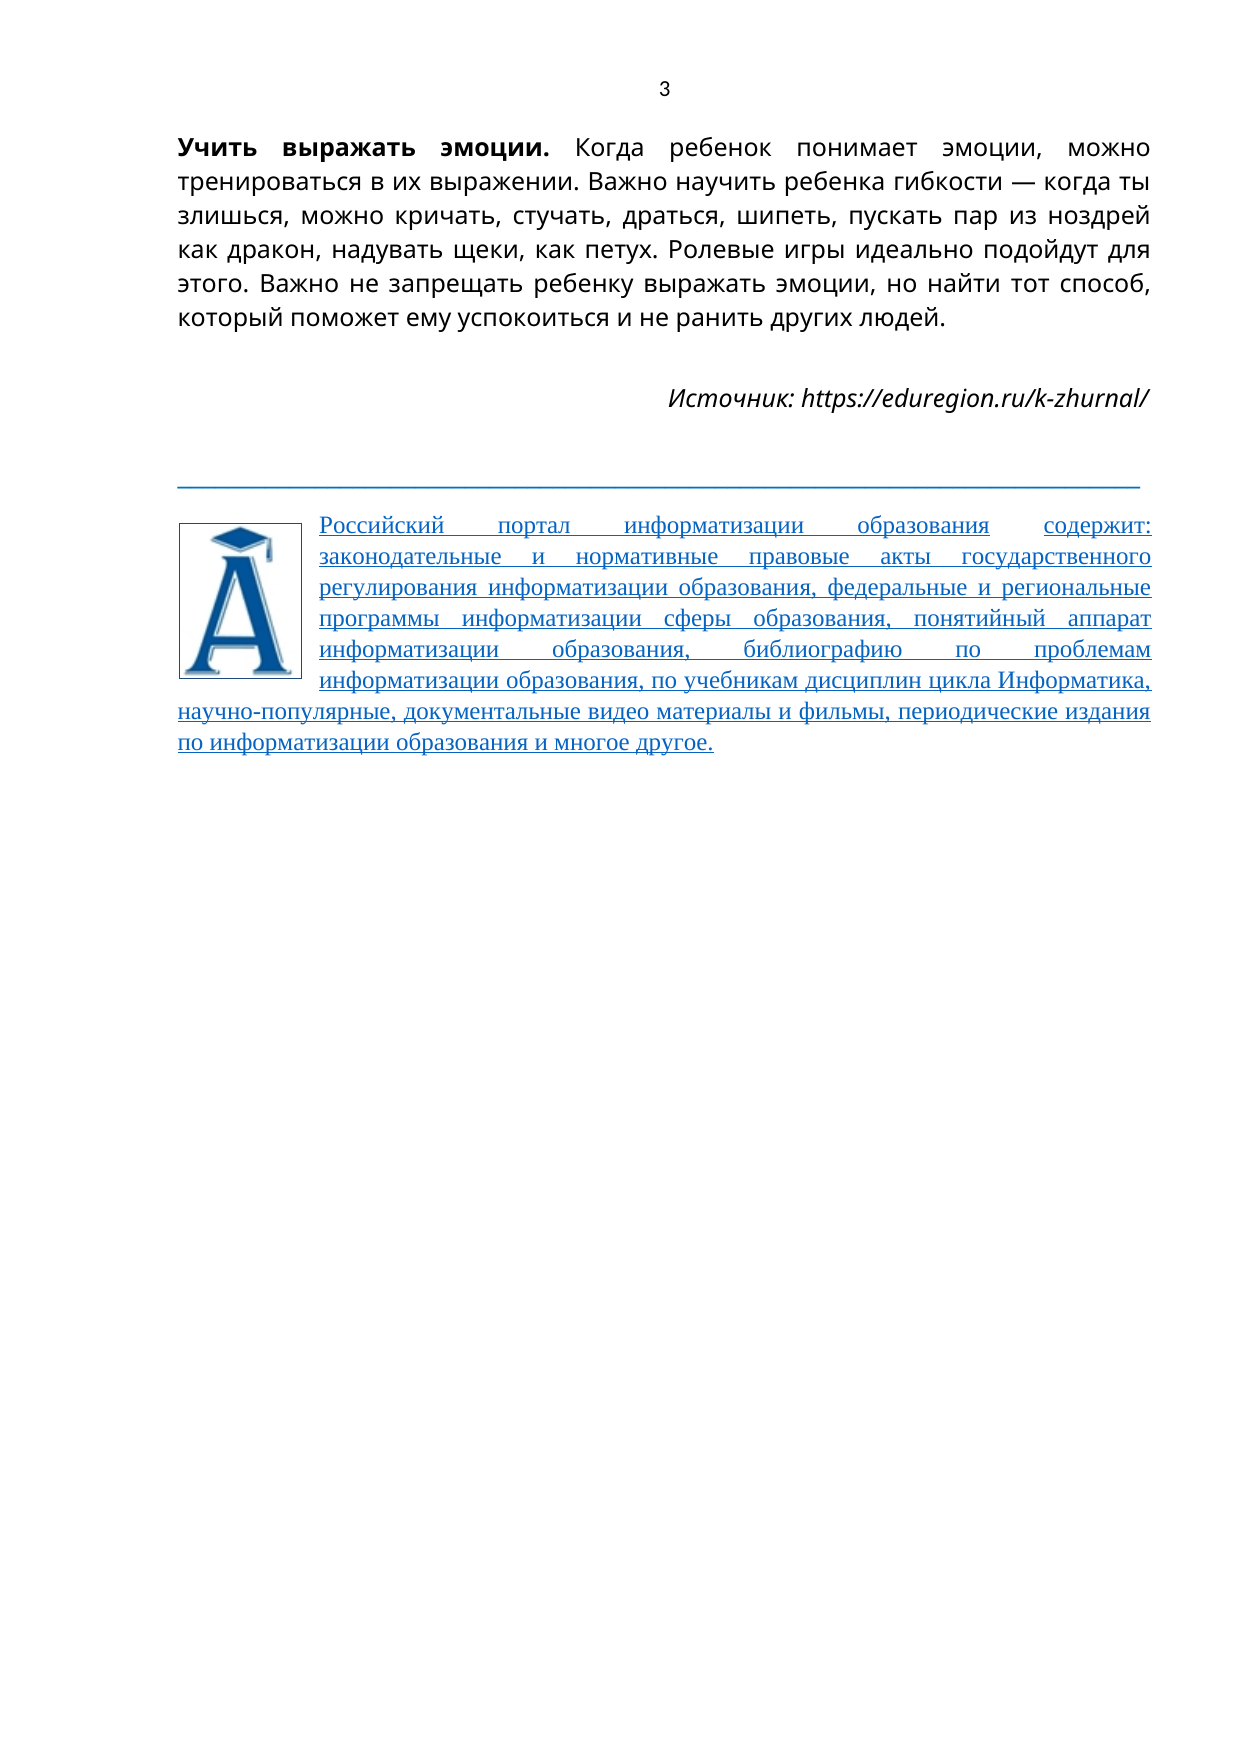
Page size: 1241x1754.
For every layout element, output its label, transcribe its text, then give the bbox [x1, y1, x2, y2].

text Учить выражать эмоции. Когда ребенок понимает эмоции, можно тренироваться в их выражении. Важно научить ребенка гибкости — когда ты злишься, можно кричать, стучать, драться, шипеть, пускать пар из ноздрей как дракон, надувать щеки, как петух. Ролевые игры идеально подойдут для этого. Важно не запрещать ребенку выражать эмоции, но найти тот способ, который поможет ему успокоиться и не ранить других людей. [177, 130, 1152, 334]
text _____________________________________________________________________________ [177, 462, 1152, 491]
text Источник: https://eduregion.ru/k-zhurnal/ [177, 381, 1152, 415]
text Российский портал информатизации образования содержит: законодательные и нормативные правовые акты государственного регулирования информатизации образования, федеральные и региональные программы информатизации сферы образования, понятийный аппарат информатизации образования, библиографию по проблемам информатизации образования, по учебникам дисциплин цикла Информатика, научно-популярные, документальные видео материалы и фильмы, периодические издания по информатизации образования и многое другое. [177, 510, 1152, 756]
picture [180, 524, 301, 678]
